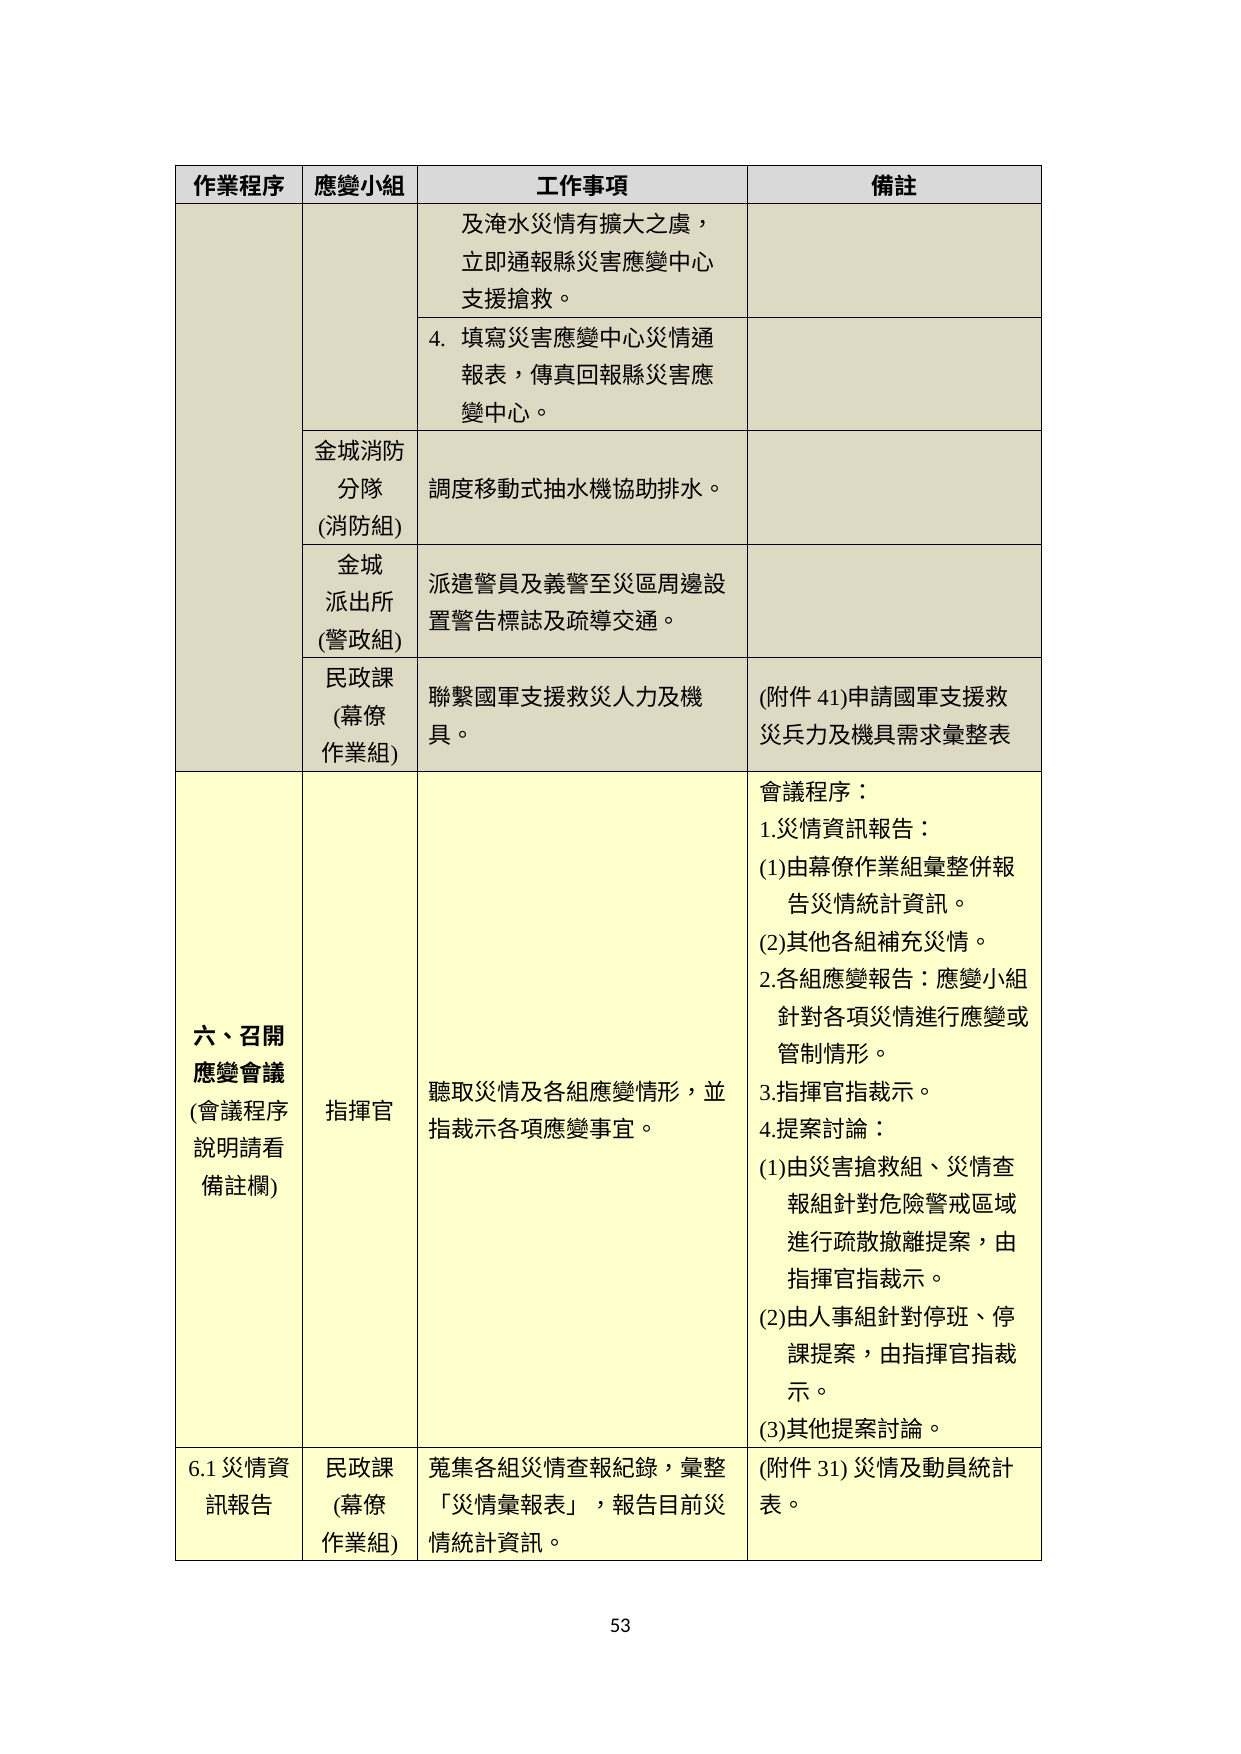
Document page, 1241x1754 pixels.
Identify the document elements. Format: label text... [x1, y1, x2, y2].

table_cell 6.1災情資訊報告 [176, 1448, 302, 1560]
table_cell (附件41)申請國軍支援救災兵力及機具需求彙整表 [748, 658, 1041, 771]
table_cell [748, 318, 1041, 430]
table_cell 派遣警員及義警至災區周邊設置警告標誌及疏導交通。 [418, 545, 747, 657]
table_cell 調度移動式抽水機協助排水。 [418, 431, 747, 544]
table_header 工作事項 [418, 166, 747, 203]
table_header 應變小組 [303, 166, 417, 203]
table_cell 金城消防分隊 (消防組) [303, 431, 417, 544]
table_cell 蒐集各組災情查報紀錄，彙整「災情彙報表」，報告目前災情統計資訊。 [418, 1448, 747, 1560]
table_cell 六、召開應變會議(會議程序說明請看備註欄) [176, 772, 302, 1447]
table_cell [748, 431, 1041, 544]
table_header 備註 [748, 166, 1041, 203]
table_header 作業程序 [176, 166, 302, 203]
table_cell [748, 204, 1041, 317]
table_cell 聯繫國軍支援救災人力及機具。 [418, 658, 747, 771]
table_cell [748, 545, 1041, 657]
table_cell 指揮官 [303, 772, 417, 1447]
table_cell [418, 204, 747, 317]
table_cell 民政課 (幕僚 作業組) [303, 658, 417, 771]
table_cell (附件31) 災情及動員統計表。 [748, 1448, 1041, 1560]
table_cell 聽取災情及各組應變情形，並指裁示各項應變事宜。 [418, 772, 747, 1447]
table_cell 會議程序： 1.災情資訊報告： (1)由幕僚作業組彙整併報告災情統計資訊。 (2)其他各組補充災情。 2.各組應變報告：應變小組針對各項災情進行應變或管制情形。 3.指揮官指裁示。 4.提案討論： (1)由災害搶救組、災情查報組針對危險警戒區域進行疏散撤離提案，由指揮官指裁示。 (2)由人事組針對停班、停課提案，由指揮官指裁示。 (3)其他提案討論。 [748, 772, 1041, 1447]
table_cell 金城 派出所 (警政組) [303, 545, 417, 657]
table_cell 民政課 (幕僚 作業組) [303, 1448, 417, 1560]
table_cell 填寫災害應變中心災情通報表，傳真回報縣災害應變中心。 [418, 318, 747, 430]
